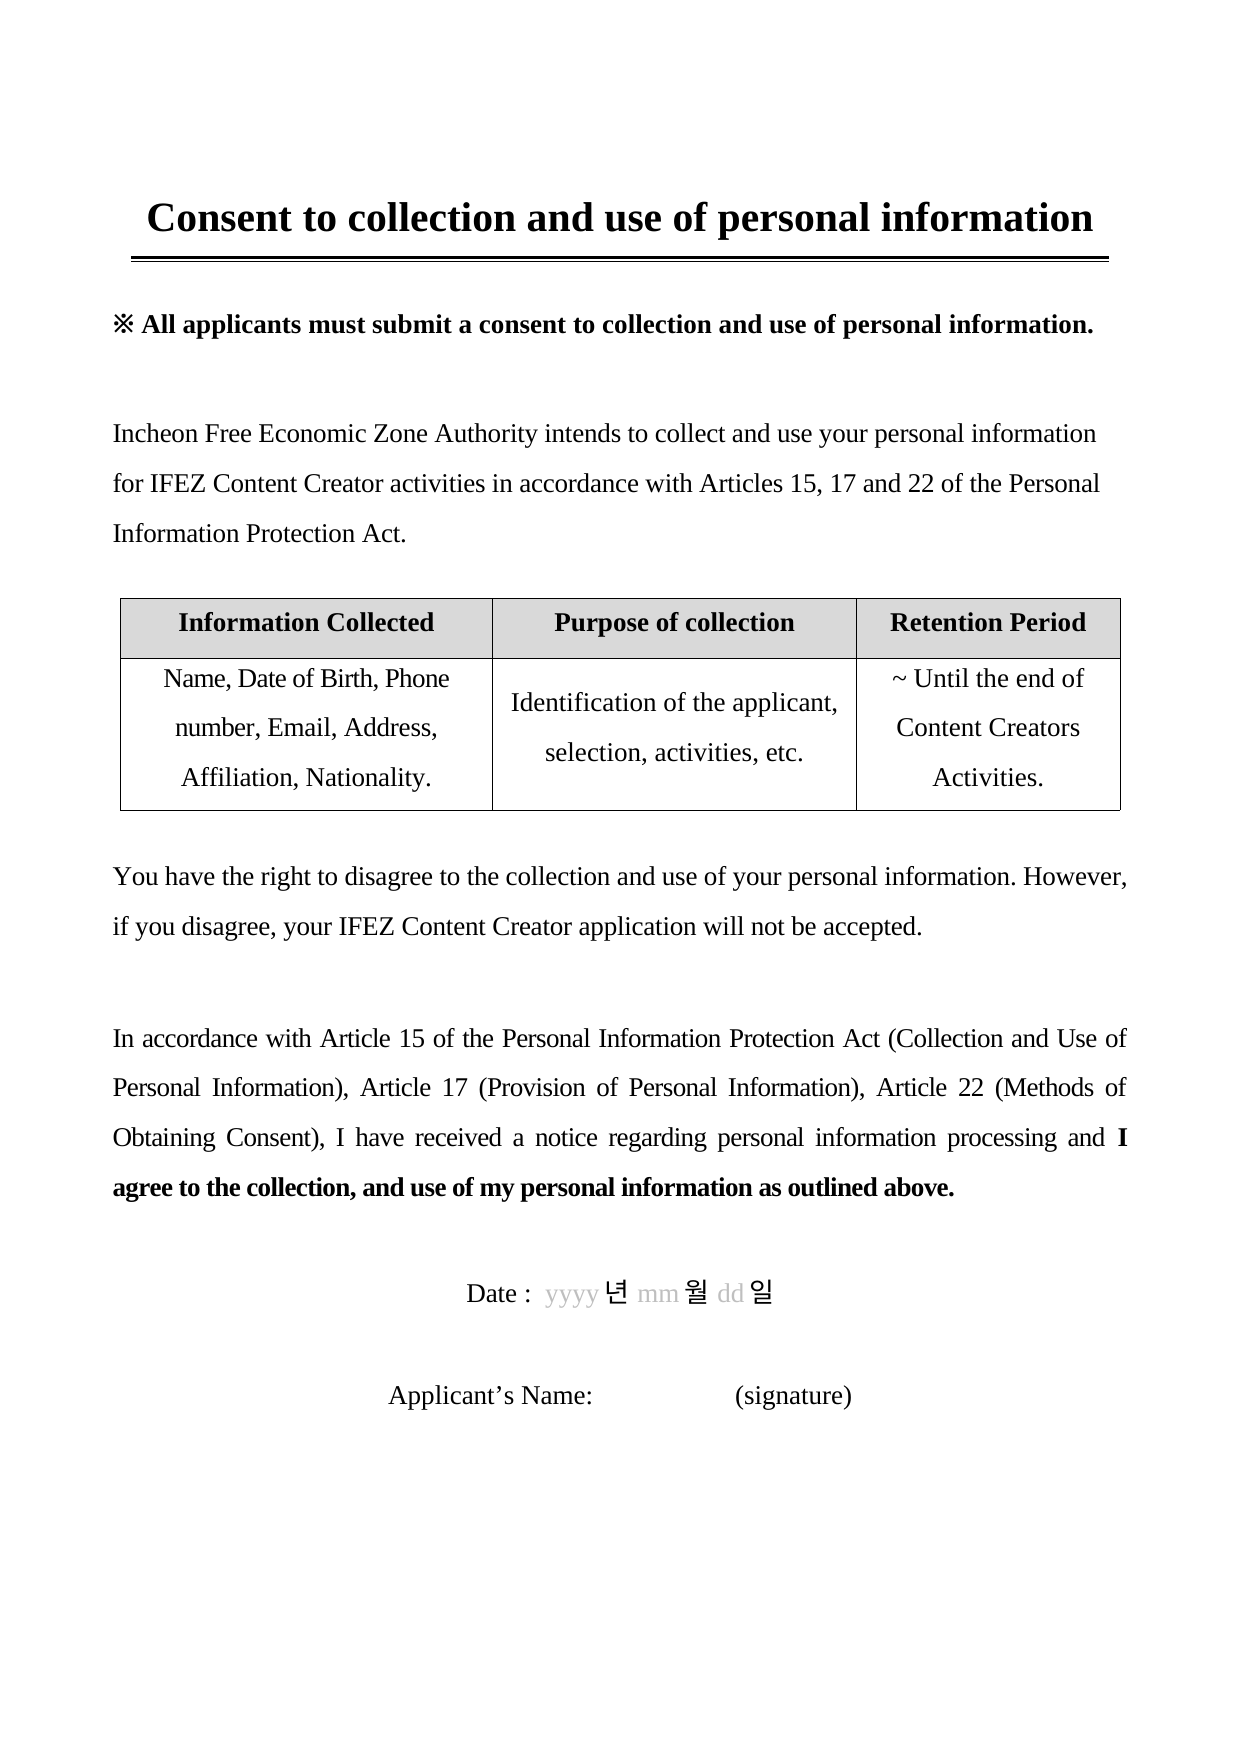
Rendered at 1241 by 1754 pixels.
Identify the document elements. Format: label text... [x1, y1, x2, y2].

table_cell Name, Date of Birth, Phone number, Email, Address, Affiliation, Nationality. [121, 659, 492, 809]
text ※ All applicants must submit a consent to collection and use of personal information. [112, 309, 1128, 340]
table_header Consent to collection and use of personal information [131, 118, 1109, 256]
text Incheon Free Economic Zone Authority intends to collect and use your personal information for IFEZ Content Creator activities in accordance with Articles 15, 17 and 22 of the Personal Information Protection Act. [112, 418, 1128, 548]
table_header Retention Period [857, 599, 1120, 658]
text You have the right to disagree to the collection and use of your personal information. However, if you disagree, your IFEZ Content Creator application will not be accepted. [112, 860, 1128, 941]
text Applicant’s Name: (signature) [112, 1379, 1128, 1411]
table_cell Identification of the applicant, selection, activities, etc. [493, 659, 856, 809]
table_header Information Collected [121, 599, 492, 658]
text Date : yyyy년 mm월 dd일 [112, 1271, 1128, 1310]
table_header Purpose of collection [493, 599, 856, 658]
table_cell ~ Until the end of Content Creators Activities. [857, 659, 1120, 809]
text In accordance with Article 15 of the Personal Information Protection Act (Collection and Use of Personal Information), Article 17 (Provision of Personal Information), Article 22 (Methods of Obtaining Consent), I have received a notice regarding personal information processing and I agree to the collection, and use of my personal information as outlined above. [112, 1022, 1128, 1202]
